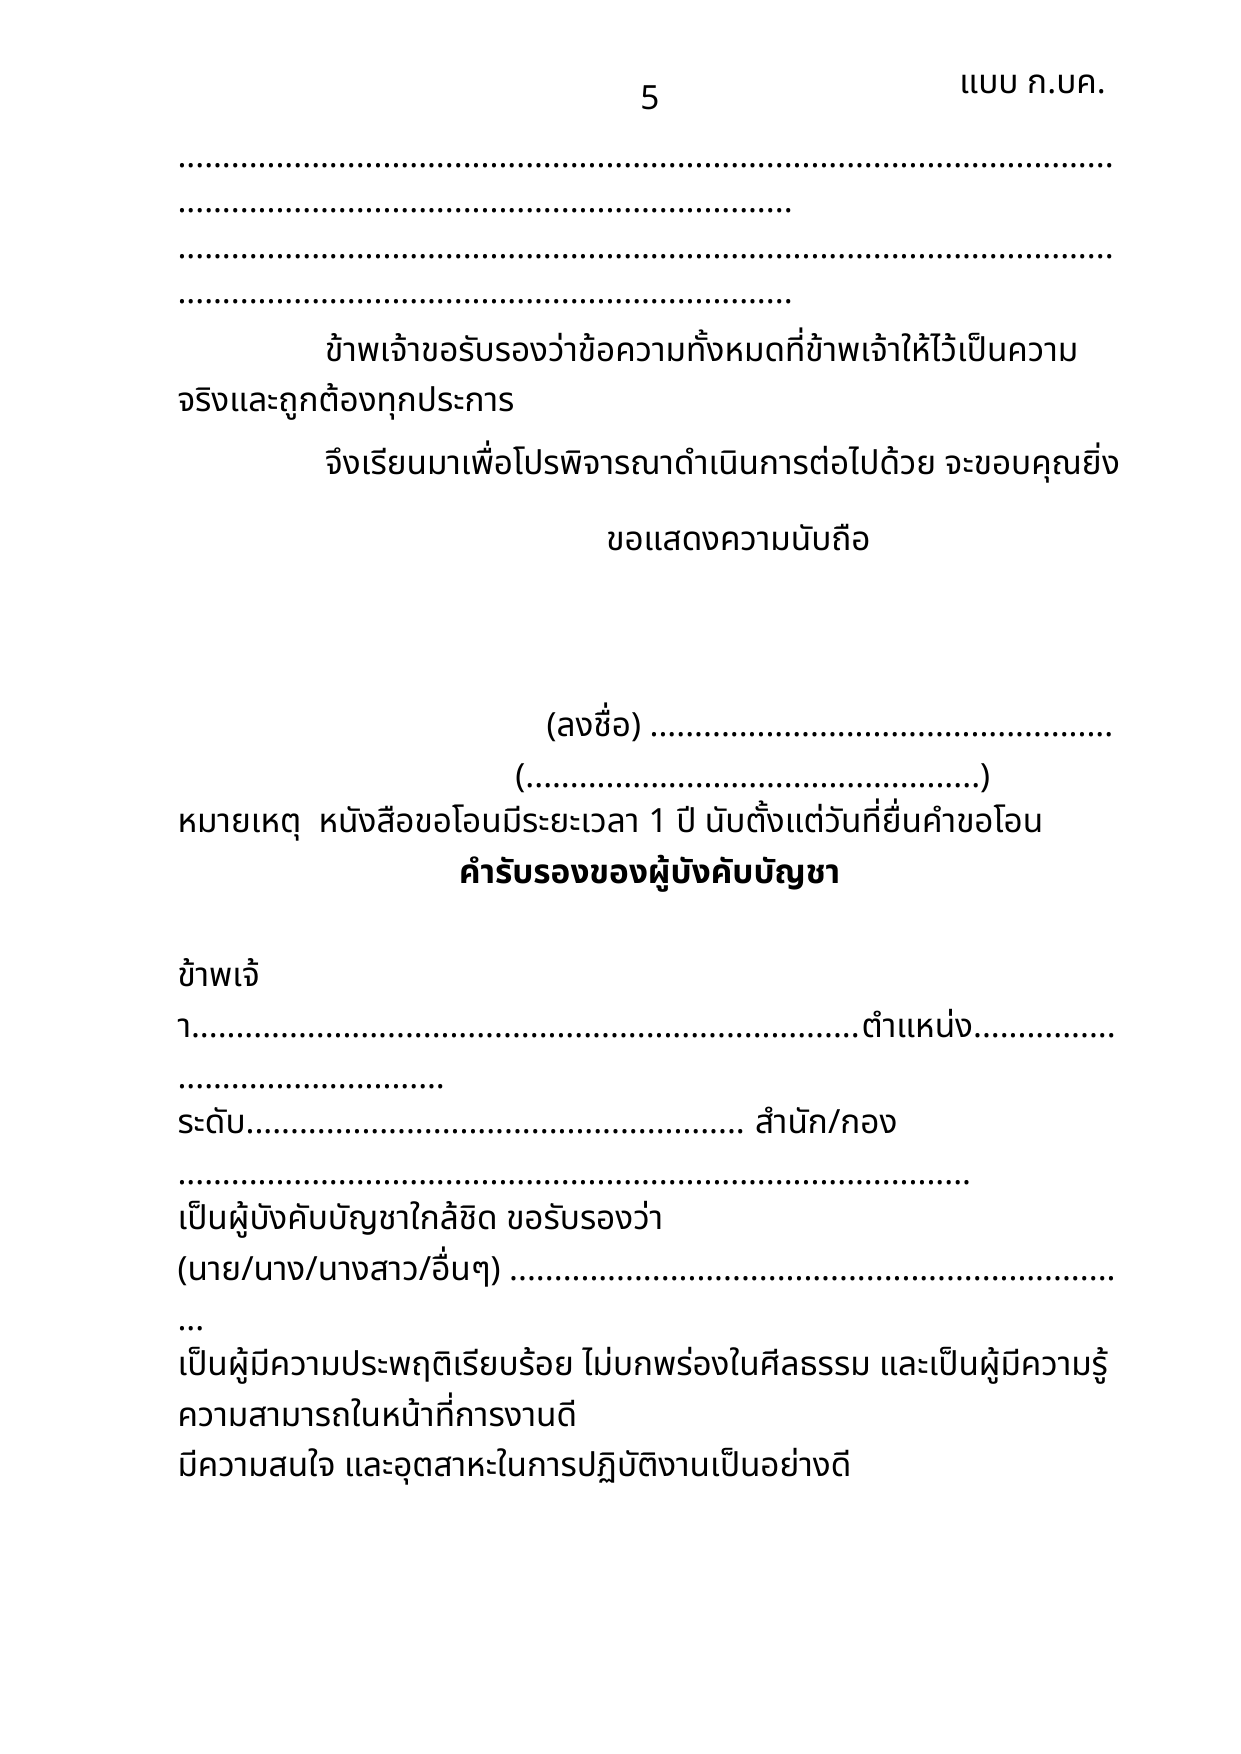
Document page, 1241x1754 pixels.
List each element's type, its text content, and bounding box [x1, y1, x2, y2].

text ขอแสดงความนับถือ [177, 514, 1122, 565]
text ข้าพเจ้า...........................................................................ตำแหน่ง.............................................. [177, 923, 1122, 1098]
text .............................................................................................................................................................................. [177, 222, 1122, 313]
text (ลงชื่อ) .................................................... [177, 701, 1122, 752]
text ระดับ........................................................ สำนัก/กอง ......................................................................................... [177, 1098, 1122, 1194]
text ข้าพเจ้าขอรับรองว่าข้อความทั้งหมดที่ข้าพเจ้าให้ไว้เป็นความจริงและถูกต้องทุกประการ [177, 326, 1122, 427]
text จึงเรียนมาเพื่อโปรพิจารณาดำเนินการต่อไปด้วย จะขอบคุณยิ่ง [177, 439, 1122, 489]
text เป็นผู้บังคับบัญชาใกล้ชิด ขอรับรองว่า (นาย/นาง/นางสาว/อื่นๆ) ....................................................................... [177, 1194, 1122, 1340]
text .............................................................................................................................................................................. [177, 132, 1122, 222]
text หมายเหตุ หนังสือขอโอนมีระยะเวลา 1 ปี นับตั้งแต่วันที่ยื่นคำขอโอน [177, 797, 1122, 848]
text คำรับรองของผู้บังคับบัญชา [177, 848, 1122, 898]
text เป็นผู้มีความประพฤติเรียบร้อย ไม่บกพร่องในศีลธรรม และเป็นผู้มีความรู้ ความสามารถในหน้าที่การงานดี มีความสนใจ และอุตสาหะในการปฏิบัติงานเป็นอย่างดี [177, 1340, 1122, 1492]
text (...................................................) [177, 752, 1122, 797]
